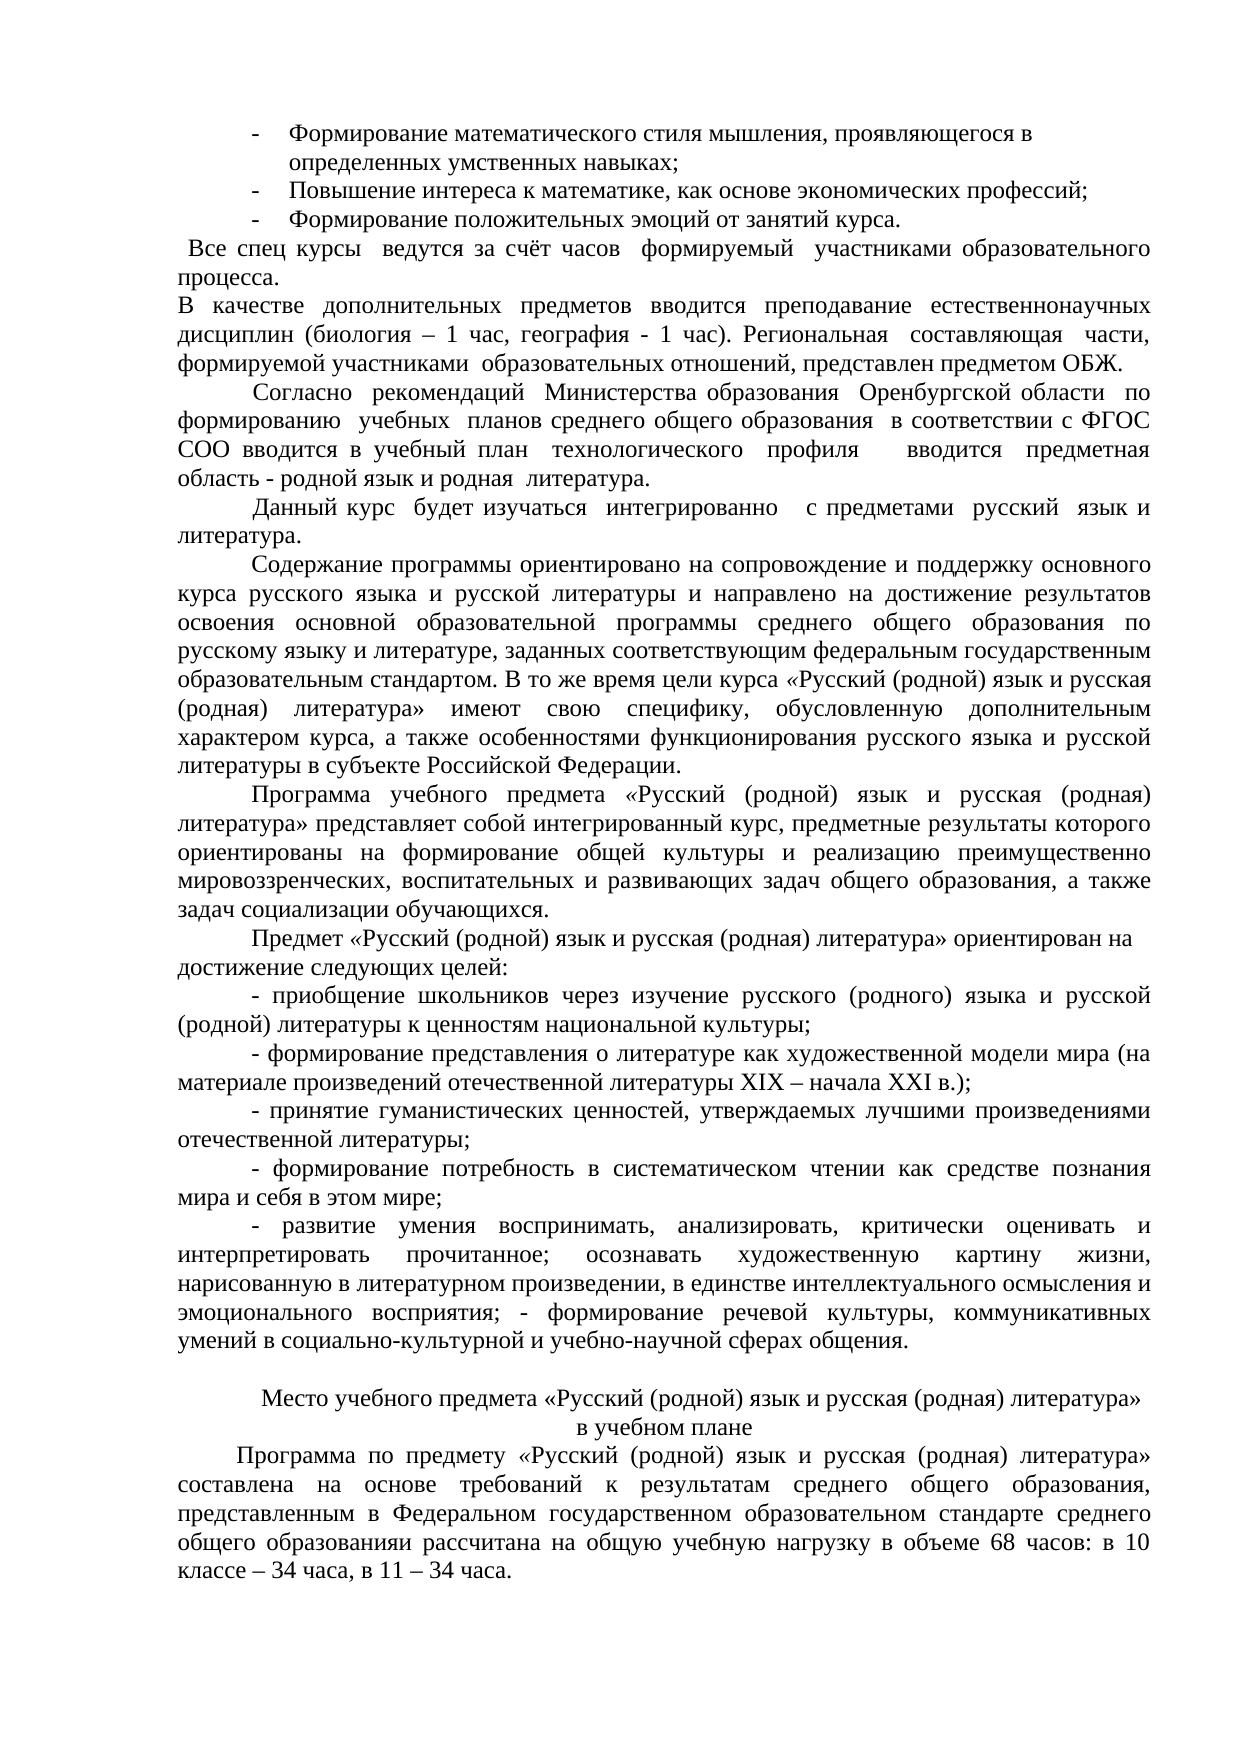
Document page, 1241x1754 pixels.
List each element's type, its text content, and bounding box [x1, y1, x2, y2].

text Место учебного предмета «Русский (родной) язык и русская (родная) литература» в учебном плане [177, 1383, 1152, 1441]
list Формирование математического стиля мышления, проявляющегося в определенных умственных навыках; [251, 118, 1152, 176]
text - формирование представления о литературе как художественной модели мира (на материале произведений отечественной литературы XIX – начала XXI в.); [177, 1038, 1152, 1096]
text Программа учебного предмета «Русский (родной) язык и русская (родная) литература» представляет собой интегрированный курс, предметные результаты которого ориентированы на формирование общей культуры и реализацию преимущественно мировоззренческих, воспитательных и развивающих задач общего образования, а также задач социализации обучающихся. [177, 779, 1152, 923]
text - приобщение школьников через изучение русского (родного) языка и русской (родной) литературы к ценностям национальной культуры; [177, 981, 1152, 1038]
text - формирование потребность в систематическом чтении как средстве познания мира и себя в этом мире; [177, 1153, 1152, 1211]
list Повышение интереса к математике, как основе экономических профессий; [251, 176, 1152, 204]
text Предмет «Русский (родной) язык и русская (родная) литература» ориентирован на достижение следующих целей: [177, 923, 1152, 981]
text Данный курс будет изучаться интегрированно с предметами русский язык и литература. [177, 492, 1152, 549]
text Все спец курсы ведутся за счёт часов формируемый участниками образовательного процесса. [177, 233, 1152, 291]
text Программа по предмету «Русский (родной) язык и русская (родная) литература» составлена на основе требований к результатам среднего общего образования, представленным в Федеральном государственном образовательном стандарте среднего общего образованияи рассчитана на общую учебную нагрузку в объеме 68 часов: в 10 классе – 34 часа, в 11 – 34 часа. [177, 1441, 1152, 1584]
text Содержание программы ориентировано на сопровождение и поддержку основного курса русского языка и русской литературы и направлено на достижение результатов освоения основной образовательной программы среднего общего образования по русскому языку и литературе, заданных соответствующим федеральным государственным образовательным стандартом. В то же время цели курса «Русский (родной) язык и русская (родная) литература» имеют свою специфику, обусловленную дополнительным характером курса, а также особенностями функционирования русского языка и русской литературы в субъекте Российской Федерации. [177, 549, 1152, 779]
list Формирование положительных эмоций от занятий курса. [251, 204, 1152, 233]
text - развитие умения воспринимать, анализировать, критически оценивать и интерпретировать прочитанное; осознавать художественную картину жизни, нарисованную в литературном произведении, в единстве интеллектуального осмысления и эмоционального восприятия; - формирование речевой культуры, коммуникативных умений в социально-культурной и учебно-научной сферах общения. [177, 1211, 1152, 1354]
text Согласно рекомендаций Министерства образования Оренбургской области по формированию учебных планов среднего общего образования в соответствии с ФГОС СОО вводится в учебный план технологического профиля вводится предметная область - родной язык и родная литература. [177, 377, 1152, 492]
text - принятие гуманистических ценностей, утверждаемых лучшими произведениями отечественной литературы; [177, 1096, 1152, 1153]
text В качестве дополнительных предметов вводится преподавание естественнонаучных дисциплин (биология – 1 час, география - 1 час). Региональная составляющая части, формируемой участниками образовательных отношений, представлен предметом ОБЖ. [177, 291, 1152, 377]
